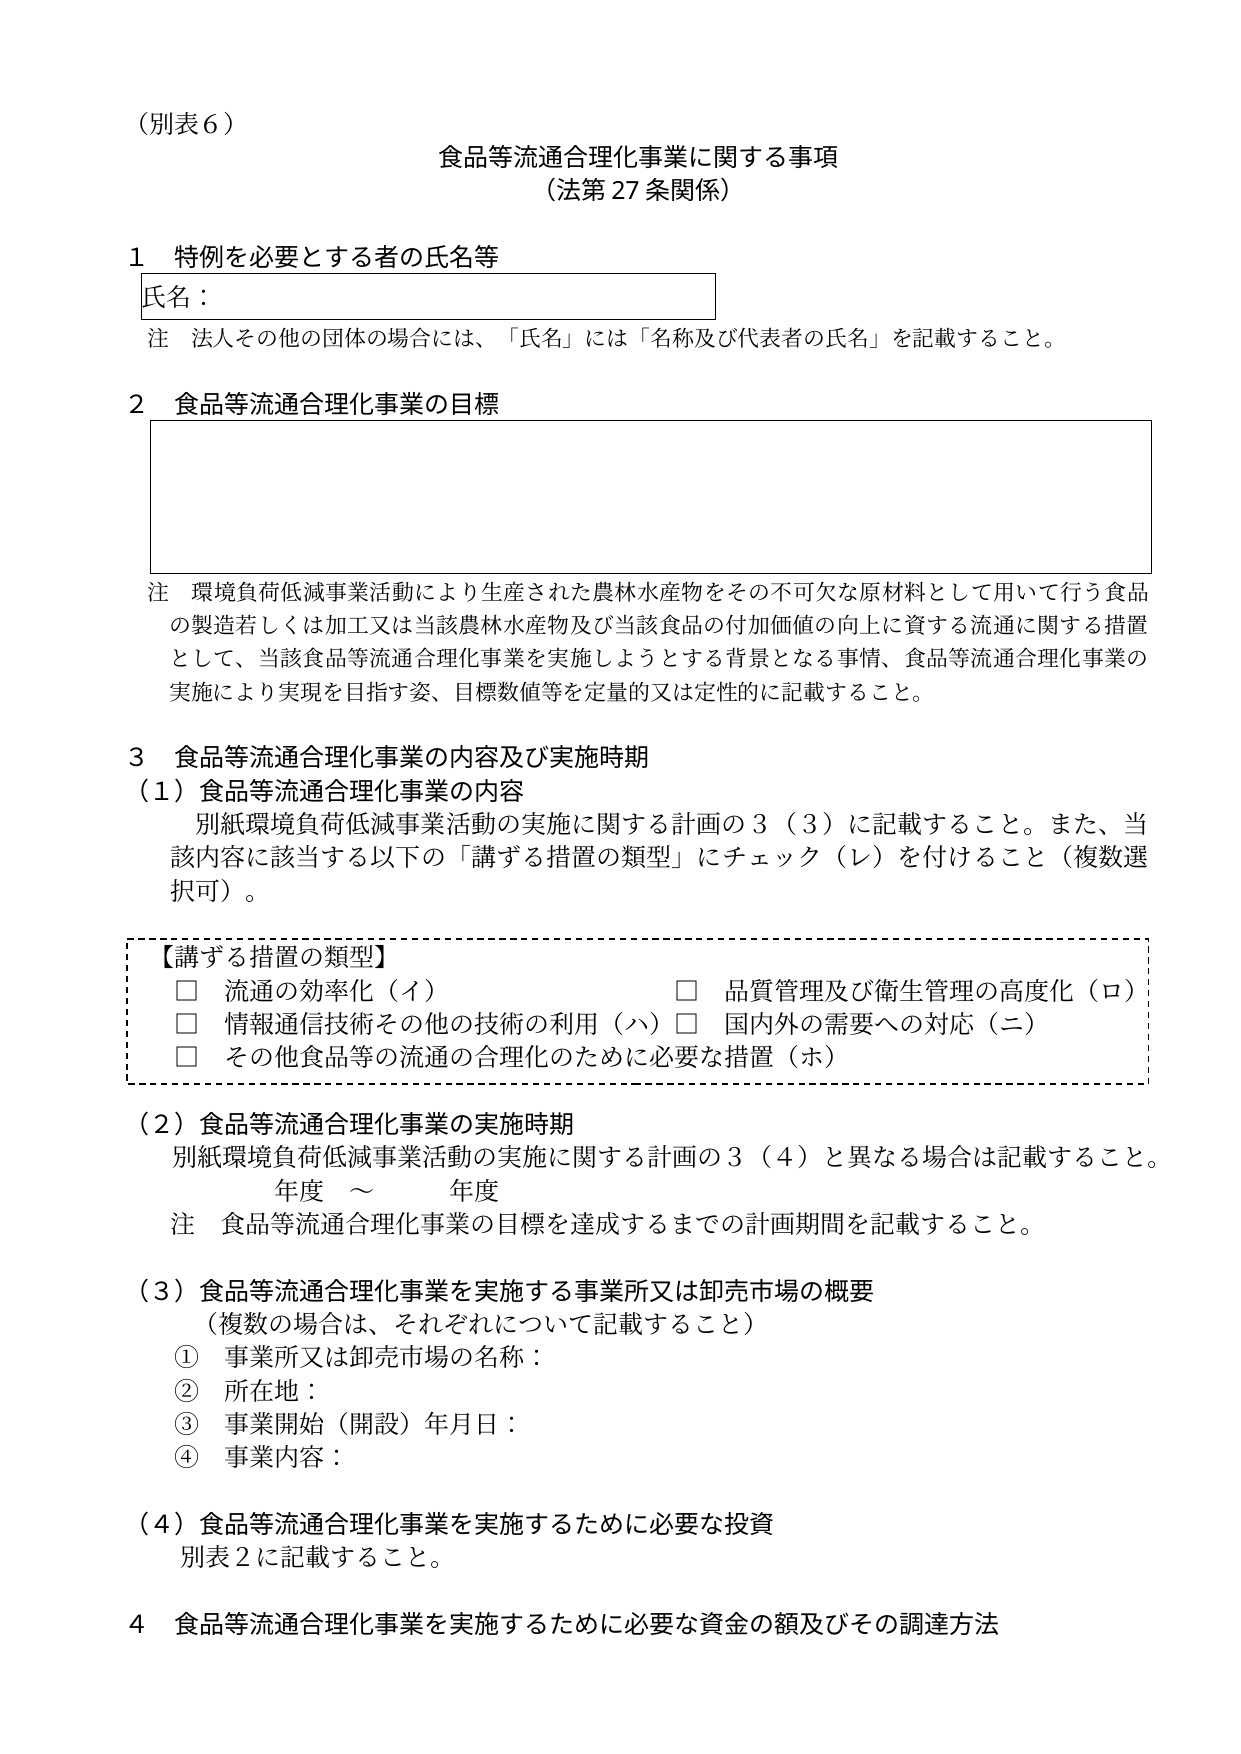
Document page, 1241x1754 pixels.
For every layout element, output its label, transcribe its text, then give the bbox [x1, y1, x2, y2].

text （別表６） [124, 106, 1152, 140]
text 注 環境負荷低減事業活動により生産された農林水産物をその不可欠な原材料として用いて行う食品の製造若しくは加工又は当該農林水産物及び当該食品の付加価値の向上に資する流通に関する措置として、当該食品等流通合理化事業を実施しようとする背景となる事情、食品等流通合理化事業の実施により実現を目指す姿、目標数値等を定量的又は定性的に記載すること。 [147, 573, 1152, 707]
text 別紙環境負荷低減事業活動の実施に関する計画の３（３）に記載すること。また、当該内容に該当する以下の「講ずる措置の類型」にチェック（レ）を付けること（複数選択可）。 [170, 807, 1152, 907]
text 【講ずる措置の類型】 [124, 940, 1152, 973]
text ② 所在地： [124, 1373, 1152, 1407]
text （１）食品等流通合理化事業の内容 [124, 773, 1152, 807]
table_header [151, 421, 1151, 572]
text 注 法人その他の団体の場合には、「氏名」には「名称及び代表者の氏名」を記載すること。 [147, 320, 1152, 353]
text （４）食品等流通合理化事業を実施するために必要な投資 [124, 1507, 1152, 1540]
text （複数の場合は、それぞれについて記載すること） [193, 1307, 1152, 1340]
text ④ 事業内容： [124, 1440, 1152, 1473]
text □ その他食品等の流通の合理化のために必要な措置（ホ） [124, 1040, 1152, 1073]
text □ 情報通信技術その他の技術の利用（ハ）□ 国内外の需要への対応（ニ） [124, 1007, 1152, 1040]
text ２ 食品等流通合理化事業の目標 [124, 386, 1152, 420]
text ③ 事業開始（開設）年月日： [124, 1407, 1152, 1440]
text 別表２に記載すること。 [155, 1540, 1152, 1573]
table_header 氏名： [142, 274, 715, 319]
text □ 流通の効率化（イ） □ 品質管理及び衛生管理の高度化（ロ） [124, 973, 1152, 1007]
text 食品等流通合理化事業に関する事項 [124, 140, 1152, 173]
text 別紙環境負荷低減事業活動の実施に関する計画の３（４）と異なる場合は記載すること。 [155, 1140, 1152, 1173]
text １ 特例を必要とする者の氏名等 [124, 240, 1152, 273]
text （３）食品等流通合理化事業を実施する事業所又は卸売市場の概要 [124, 1273, 1152, 1307]
text 注 食品等流通合理化事業の目標を達成するまでの計画期間を記載すること。 [170, 1207, 1152, 1240]
text ① 事業所又は卸売市場の名称： [124, 1340, 1152, 1373]
text （２）食品等流通合理化事業の実施時期 [124, 1107, 1152, 1140]
text ３ 食品等流通合理化事業の内容及び実施時期 [124, 740, 1152, 773]
text 年度 ～ 年度 [124, 1173, 1152, 1207]
text （法第27条関係） [124, 173, 1152, 206]
text ４ 食品等流通合理化事業を実施するために必要な資金の額及びその調達方法 [124, 1607, 1152, 1640]
